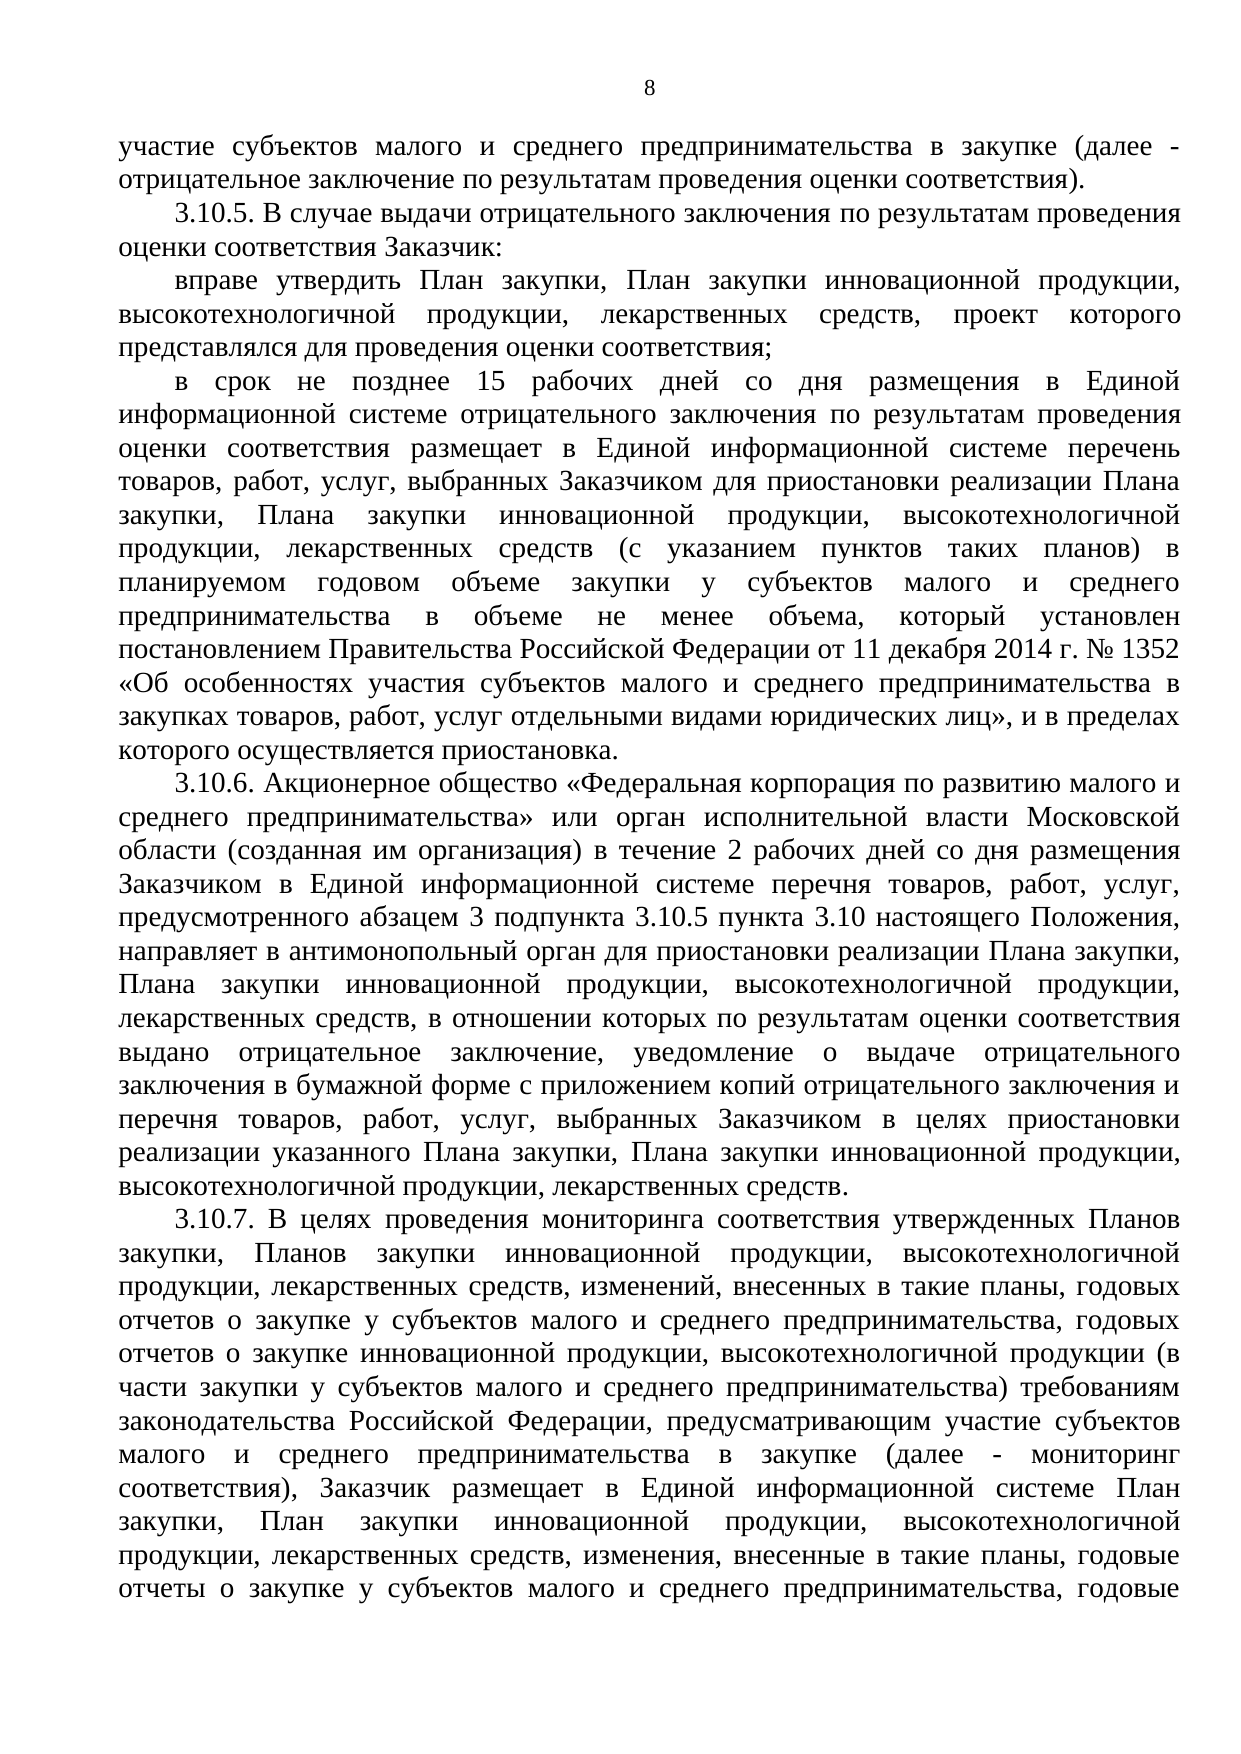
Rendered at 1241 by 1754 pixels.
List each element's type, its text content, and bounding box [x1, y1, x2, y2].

text 3.10.5. В случае выдачи отрицательного заключения по результатам проведения оценки соответствия Заказчик: [118, 195, 1181, 262]
text 3.10.6. Акционерное общество «Федеральная корпорация по развитию малого и среднего предпринимательства» или орган исполнительной власти Московской области (созданная им организация) в течение 2 рабочих дней со дня размещения Заказчиком в Единой информационной системе перечня товаров, работ, услуг, предусмотренного абзацем 3 подпункта 3.10.5 пункта 3.10 настоящего Положения, направляет в антимонопольный орган для приостановки реализации Плана закупки, Плана закупки инновационной продукции, высокотехнологичной продукции, лекарственных средств, в отношении которых по результатам оценки соответствия выдано отрицательное заключение, уведомление о выдаче отрицательного заключения в бумажной форме с приложением копий отрицательного заключения и перечня товаров, работ, услуг, выбранных Заказчиком в целях приостановки реализации указанного Плана закупки, Плана закупки инновационной продукции, высокотехнологичной продукции, лекарственных средств. [118, 765, 1181, 1201]
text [118, 1201, 1181, 1604]
text вправе утвердить План закупки, План закупки инновационной продукции, высокотехнологичной продукции, лекарственных средств, проект которого представлялся для проведения оценки соответствия; [118, 262, 1181, 363]
text в срок не позднее 15 рабочих дней со дня размещения в Единой информационной системе отрицательного заключения по результатам проведения оценки соответствия размещает в Единой информационной системе перечень товаров, работ, услуг, выбранных Заказчиком для приостановки реализации Плана закупки, Плана закупки инновационной продукции, высокотехнологичной продукции, лекарственных средств (с указанием пунктов таких планов) в планируемом годовом объеме закупки у субъектов малого и среднего предпринимательства в объеме не менее объема, который установлен постановлением Правительства Российской Федерации от 11 декабря 2014 г. № 1352 «Об особенностях участия субъектов малого и среднего предпринимательства в закупках товаров, работ, услуг отдельными видами юридических лиц», и в пределах которого осуществляется приостановка. [118, 363, 1181, 765]
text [118, 128, 1181, 195]
